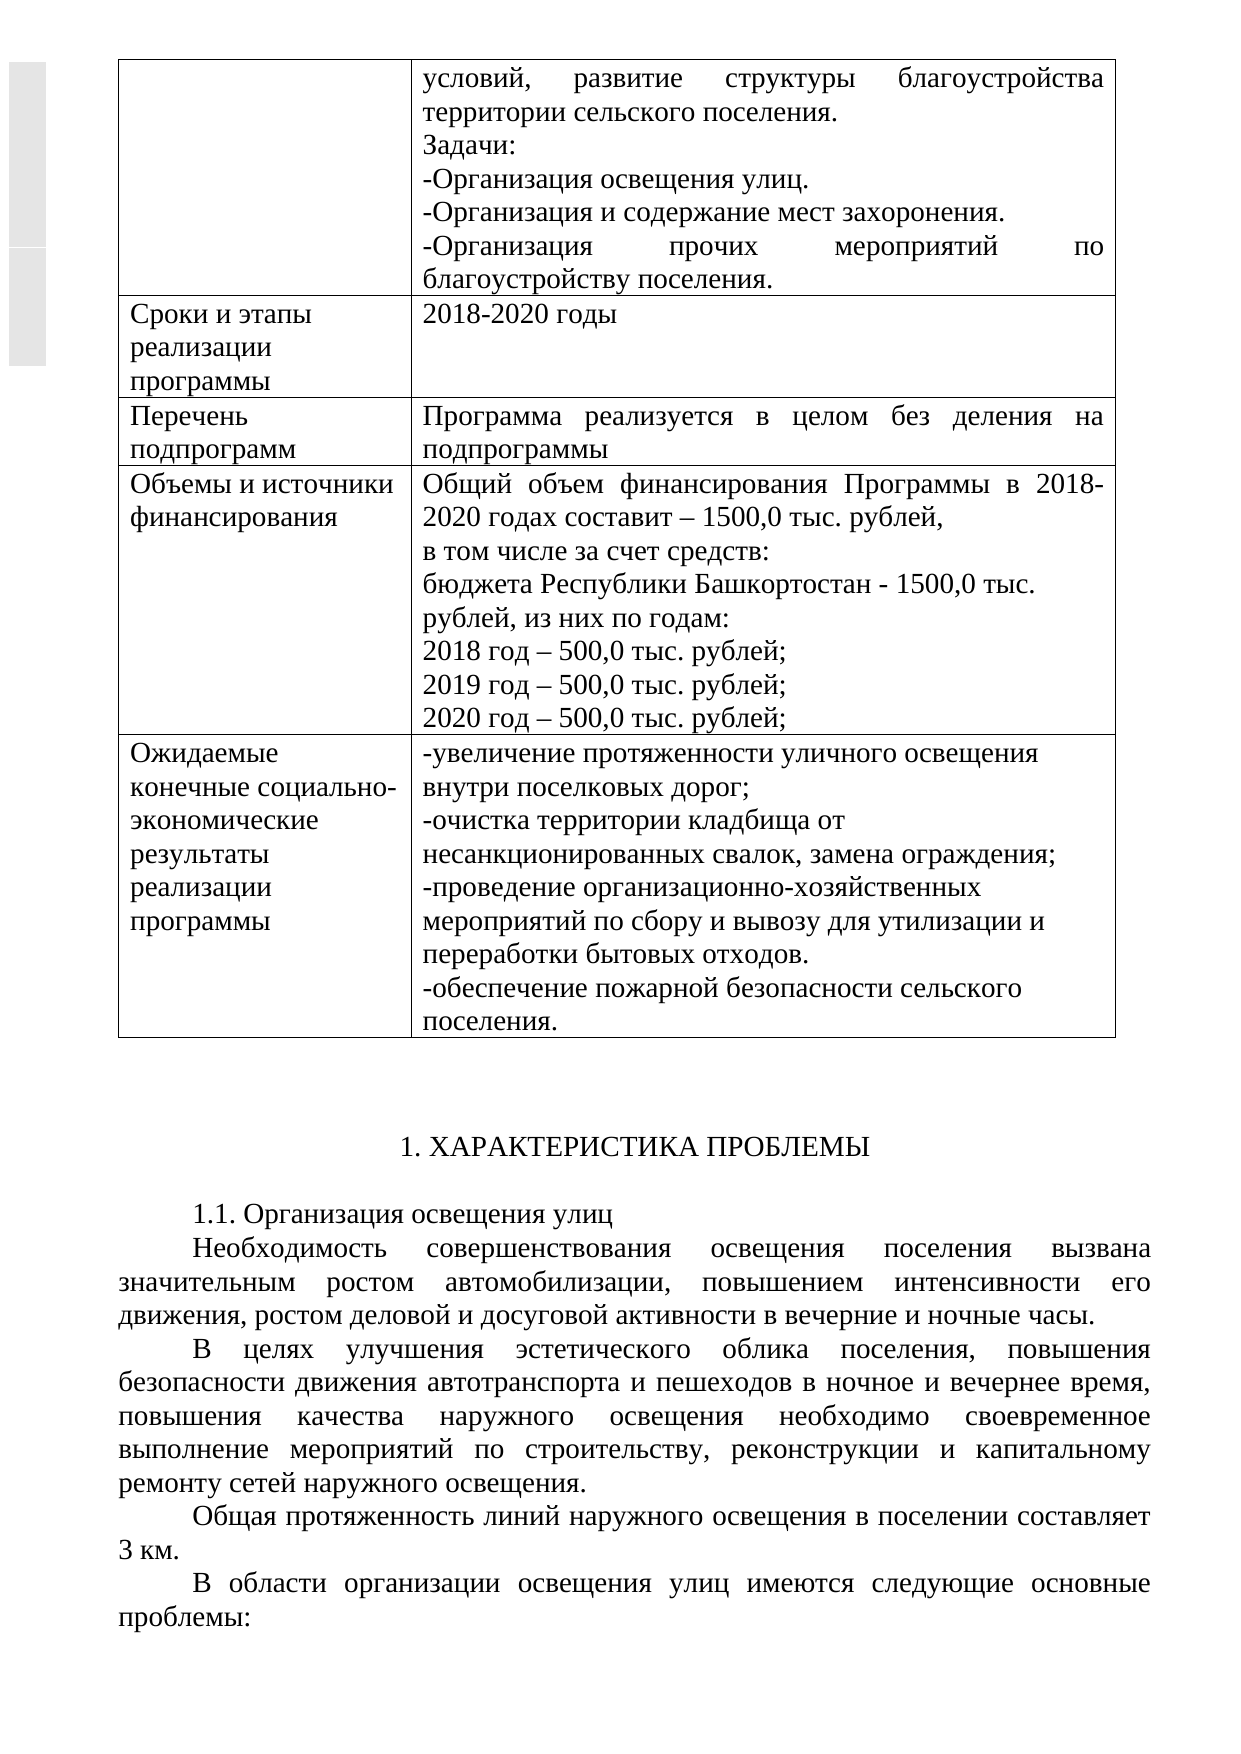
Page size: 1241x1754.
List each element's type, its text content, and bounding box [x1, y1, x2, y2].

text 1. ХАРАКТЕРИСТИКА ПРОБЛЕМЫ [118, 1129, 1152, 1163]
table_cell [9, 248, 46, 307]
table_cell [9, 307, 46, 366]
text 1.1. Организация освещения улиц [118, 1197, 1152, 1230]
table_cell Сроки и этапы реализации программы [119, 296, 411, 397]
table_cell Перечень подпрограмм [119, 398, 411, 465]
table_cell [119, 60, 411, 295]
table_header [9, 62, 46, 121]
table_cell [412, 60, 1115, 295]
table_cell 2018-2020 годы [412, 296, 1115, 397]
text Общая протяженность линий наружного освещения в поселении составляет 3 км. [118, 1498, 1152, 1566]
text Необходимость совершенствования освещения поселения вызвана значительным ростом автомобилизации, повышением интенсивности его движения, ростом деловой и досуговой активности в вечерние и ночные часы. [118, 1230, 1152, 1331]
text В целях улучшения эстетического облика поселения, повышения безопасности движения автотранспорта и пешеходов в ночное и вечернее время, повышения качества наружного освещения необходимо своевременное выполнение мероприятий по строительству, реконструкции и капитальному ремонту сетей наружного освещения. [118, 1331, 1152, 1498]
table_cell -увеличение протяженности уличного освещения внутри поселковых дорог; -очистка территории кладбища от несанкционированных свалок, замена ограждения; -проведение организационно-хозяйственных мероприятий по сбору и вывозу для утилизации и переработки бытовых отходов. -обеспечение пожарной безопасности сельского поселения. [412, 735, 1115, 1037]
table_cell [9, 188, 46, 247]
table_cell Общий объем финансирования Программы в 2018-2020 годах составит – 1500,0 тыс. рублей, в том числе за счет средств: бюджета Республики Башкортостан - 1500,0 тыс. рублей, из них по годам: 2018 год – 500,0 тыс. рублей; 2019 год – 500,0 тыс. рублей; 2020 год – 500,0 тыс. рублей; [412, 466, 1115, 734]
table_cell [9, 121, 46, 188]
table_cell Программа реализуется в целом без деления на подпрограммы [412, 398, 1115, 465]
table_cell Объемы и источники финансирования [119, 466, 411, 734]
text В области организации освещения улиц имеются следующие основные проблемы: [118, 1566, 1152, 1633]
table_cell Ожидаемые конечные социально- экономические результаты реализации программы [119, 735, 411, 1037]
